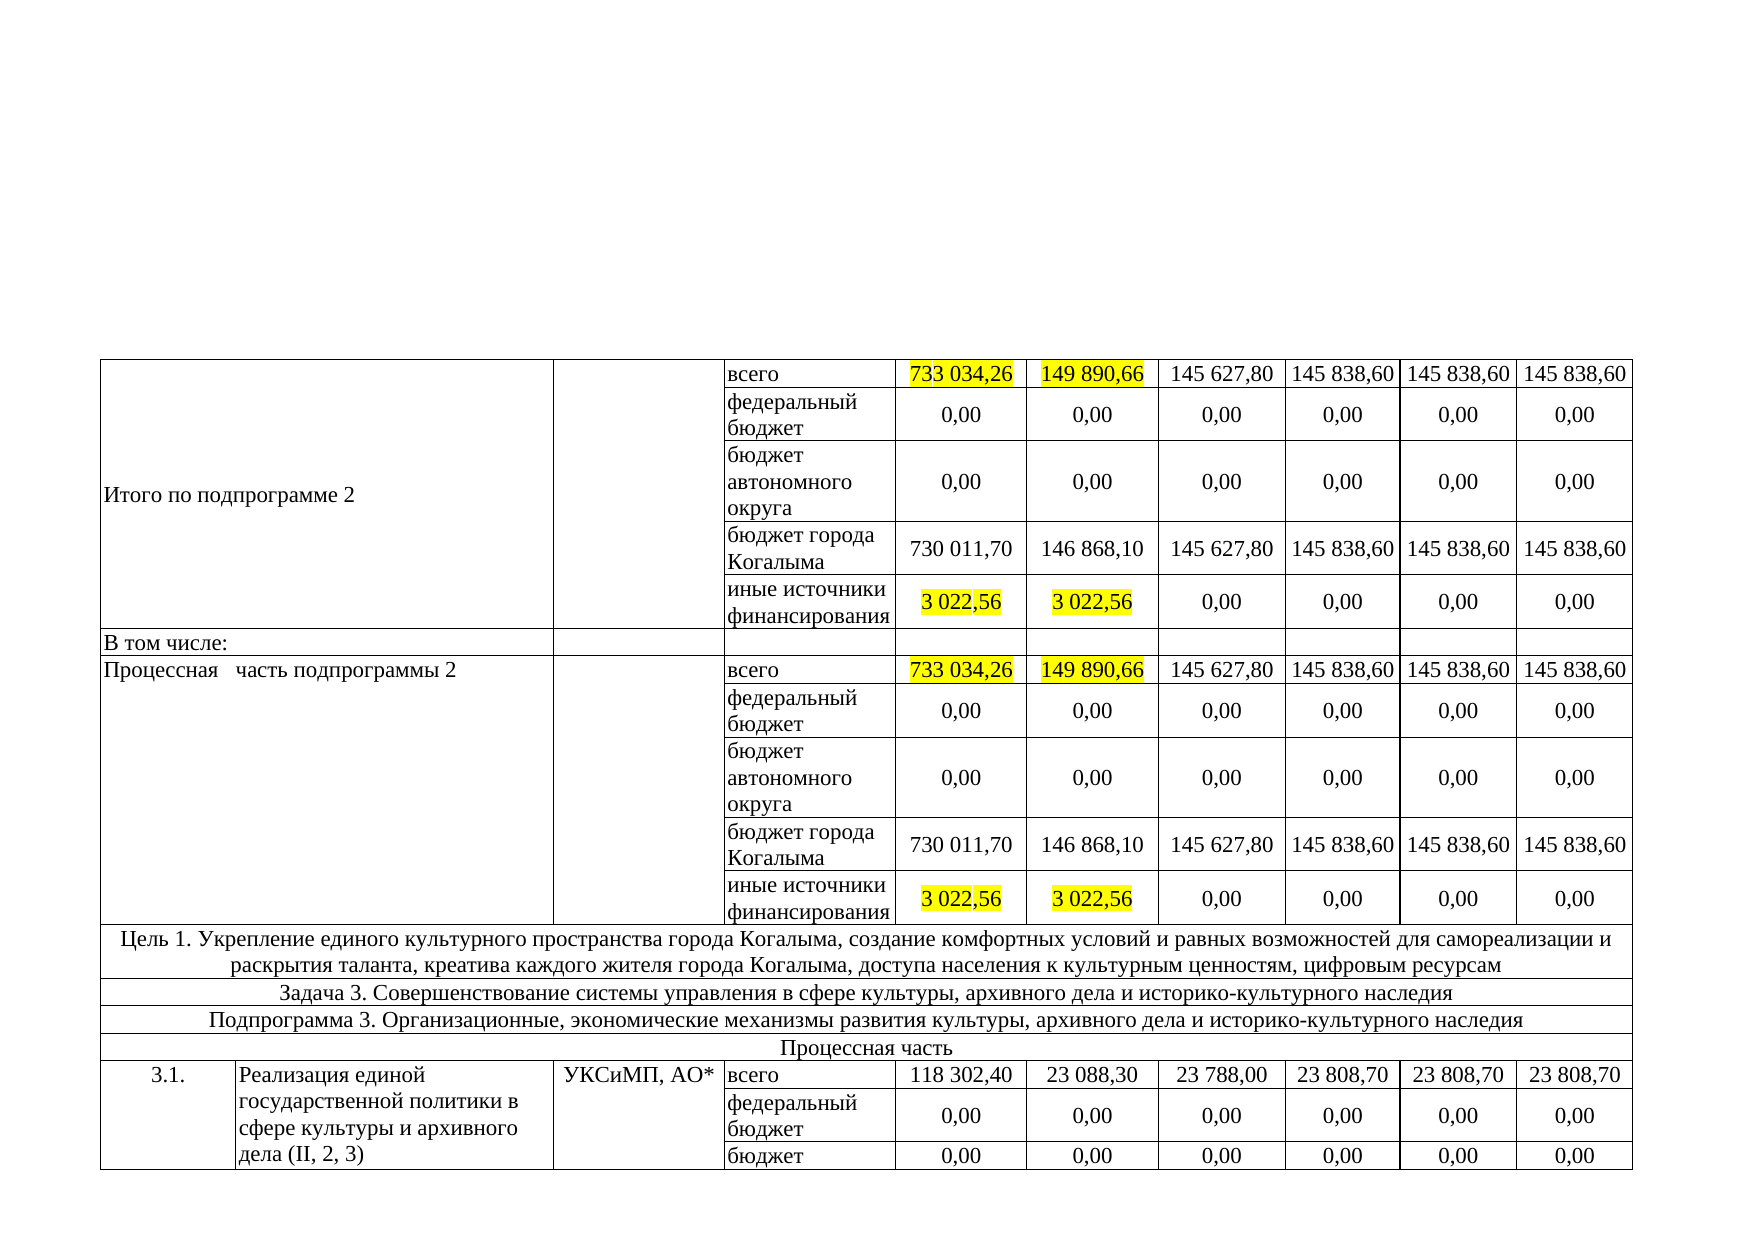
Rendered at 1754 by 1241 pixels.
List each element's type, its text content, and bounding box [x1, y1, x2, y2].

table_cell 145 627,80 [1159, 656, 1285, 683]
table_cell В том числе: [101, 629, 553, 655]
table_cell 146 868,10 [1027, 818, 1158, 870]
table_cell 0,00 [1159, 684, 1285, 737]
table_cell 23 788,00 [1159, 1061, 1285, 1087]
table_cell 0,00 [1401, 441, 1516, 521]
table_cell 145 838,60 [1401, 522, 1516, 574]
table_cell 0,00 [1286, 575, 1399, 628]
table_cell 145 838,60 [1517, 656, 1632, 683]
table_cell 23 808,70 [1286, 1061, 1399, 1087]
table_cell 0,00 [1286, 1142, 1399, 1169]
table_cell 730 011,70 [896, 522, 1026, 574]
table_cell 0,00 [1027, 1142, 1158, 1169]
table_cell [896, 629, 1026, 655]
table_cell 3 022,56 [1027, 871, 1158, 924]
table_cell 145 838,60 [1286, 818, 1399, 870]
table_cell 0,00 [896, 1089, 1026, 1141]
table_cell 0,00 [1027, 684, 1158, 737]
table_cell 0,00 [1286, 388, 1399, 440]
table_cell [1401, 629, 1516, 655]
table_cell 145 838,60 [1401, 818, 1516, 870]
table_cell 3 022,56 [896, 871, 1026, 924]
table_cell 145 627,80 [1159, 818, 1285, 870]
table_cell 0,00 [1159, 441, 1285, 521]
table_header Итого по подпрограмме 2 [101, 360, 553, 628]
table_cell 0,00 [1286, 684, 1399, 737]
table_cell 0,00 [1159, 1142, 1285, 1169]
table_cell 0,00 [1159, 871, 1285, 924]
table_cell [554, 629, 724, 655]
table_cell 0,00 [1401, 738, 1516, 817]
table_cell 3 022,56 [896, 575, 1026, 628]
table_cell бюджет города Когалыма [725, 818, 895, 870]
table_cell [1159, 629, 1285, 655]
table_cell 0,00 [1517, 441, 1632, 521]
table_cell 145 838,60 [1517, 522, 1632, 574]
table_cell 0,00 [1517, 1089, 1632, 1141]
table_cell 0,00 [1517, 1142, 1632, 1169]
table_cell 146 868,10 [1027, 522, 1158, 574]
table_cell 0,00 [1401, 871, 1516, 924]
table_cell 0,00 [896, 1142, 1026, 1169]
table_cell 0,00 [1286, 1089, 1399, 1141]
table_cell бюджет города Когалыма [725, 522, 895, 574]
table_cell всего [725, 1061, 895, 1087]
table_cell 0,00 [1286, 441, 1399, 521]
table_cell 145 838,60 [1286, 656, 1399, 683]
table_cell Задача 3. Совершенствование системы управления в сфере культуры, архивного дела и историко-культурного наследия [101, 979, 1632, 1005]
table_cell иные источники финансирования [725, 871, 895, 924]
table_cell 0,00 [1159, 738, 1285, 817]
table_cell 0,00 [1286, 738, 1399, 817]
table_cell 3.1. [101, 1061, 235, 1169]
table_cell всего [725, 656, 895, 683]
table_cell 0,00 [1517, 388, 1632, 440]
table_cell 0,00 [1517, 575, 1632, 628]
table_cell 0,00 [1517, 738, 1632, 817]
table_cell 730 011,70 [896, 818, 1026, 870]
table_cell 0,00 [1286, 871, 1399, 924]
table_cell Подпрограмма 3. Организационные, экономические механизмы развития культуры, архивного дела и историко-культурного наследия [101, 1006, 1632, 1033]
table_cell 145 838,60 [1517, 818, 1632, 870]
table_cell 0,00 [896, 684, 1026, 737]
table_cell 0,00 [1159, 1089, 1285, 1141]
table_cell федеральный бюджет [725, 1089, 895, 1141]
table_cell 145 838,60 [1286, 522, 1399, 574]
table_cell УКСиМП, АО* [554, 1061, 724, 1169]
table_cell 23 808,70 [1517, 1061, 1632, 1087]
table_cell 0,00 [1401, 388, 1516, 440]
table_header 145 627,80 [1159, 360, 1285, 387]
table_cell 0,00 [1401, 1142, 1516, 1169]
table_cell 0,00 [1027, 388, 1158, 440]
table_cell 0,00 [1159, 388, 1285, 440]
table_header 145 838,60 [1517, 360, 1632, 387]
table_cell 3 022,56 [1027, 575, 1158, 628]
table_cell 0,00 [1027, 441, 1158, 521]
table_cell Цель 1. Укрепление единого культурного пространства города Когалыма, создание комфортных условий и равных возможностей для самореализации и раскрытия таланта, креатива каждого жителя города Когалыма, доступа населения к культурным ценностям, цифровым ресурсам [101, 925, 1632, 978]
table_cell 0,00 [1401, 575, 1516, 628]
table_header всего [725, 360, 895, 387]
table_header 145 838,60 [1401, 360, 1516, 387]
table_cell бюджет автономного округа [725, 738, 895, 817]
table_cell [1027, 629, 1158, 655]
table_cell 0,00 [896, 388, 1026, 440]
table_cell [1517, 629, 1632, 655]
table_cell федеральный бюджет [725, 388, 895, 440]
table_cell бюджет автономного округа [725, 441, 895, 521]
table_cell 23 808,70 [1401, 1061, 1516, 1087]
table_cell 0,00 [1517, 871, 1632, 924]
table_cell 145 838,60 [1401, 656, 1516, 683]
table_cell 0,00 [1159, 575, 1285, 628]
table_cell федеральный бюджет [725, 684, 895, 737]
table_cell 0,00 [896, 738, 1026, 817]
table_cell 0,00 [1401, 1089, 1516, 1141]
table_cell 145 627,80 [1159, 522, 1285, 574]
table_cell 0,00 [1517, 684, 1632, 737]
table_header 145 838,60 [1286, 360, 1399, 387]
table_cell 0,00 [896, 441, 1026, 521]
table_cell Процессная часть [101, 1034, 1632, 1060]
table_cell 0,00 [1401, 684, 1516, 737]
table_cell иные источники финансирования [725, 575, 895, 628]
table_cell 23 088,30 [1027, 1061, 1158, 1087]
table_cell [1286, 629, 1399, 655]
table_cell 0,00 [1027, 1089, 1158, 1141]
table_cell бюджет автономного округа [725, 1142, 895, 1169]
table_cell [554, 656, 724, 924]
table_cell Реализация единой государственной политики в сфере культуры и архивного дела (II, 2, 3) [236, 1061, 553, 1169]
table_cell Процессная часть подпрограммы 2 [101, 656, 553, 924]
table_cell [725, 629, 895, 655]
table_header [554, 360, 724, 628]
table_cell 118 302,40 [896, 1061, 1026, 1087]
table_cell 0,00 [1027, 738, 1158, 817]
